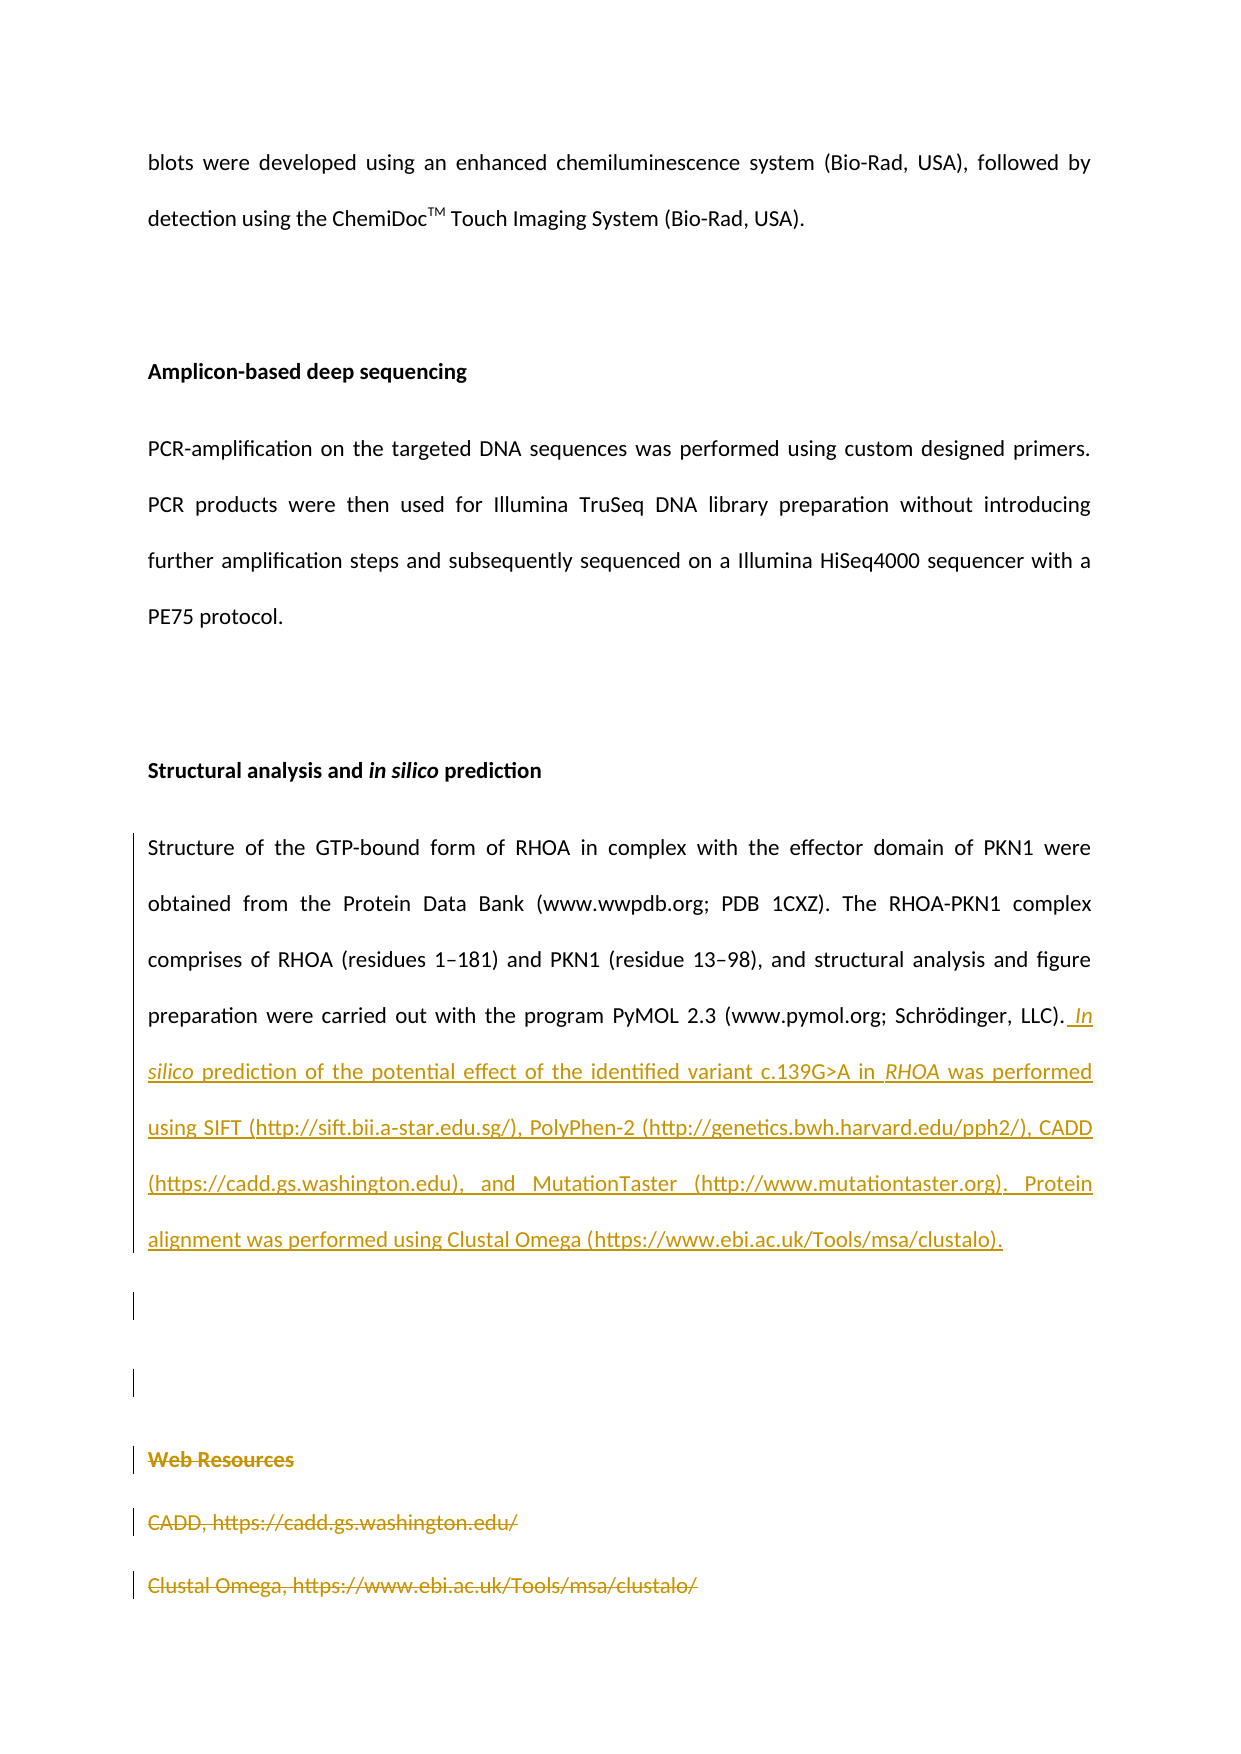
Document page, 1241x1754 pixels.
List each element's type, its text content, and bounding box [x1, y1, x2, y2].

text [148, 148, 1093, 232]
text Structure of the GTP-bound form of RHOA in complex with the effector domain of PKN1 were obtained from the Protein Data Bank (www.wwpdb.org; PDB 1CXZ). The RHOA-PKN1 complex comprises of RHOA (residues 1–181) and PKN1 (residue 13–98), and structural analysis and figure preparation were carried out with the program PyMOL 2.3 (www.pymol.org; Schrödinger, LLC). [148, 1195, 1093, 1253]
text Structure of the GTP-bound form of RHOA in complex with the effector domain of PKN1 were obtained from the Protein Data Bank (www.wwpdb.org; PDB 1CXZ). The RHOA-PKN1 complex comprises of RHOA (residues 1–181) and PKN1 (residue 13–98), and structural analysis and figure preparation were carried out with the program PyMOL 2.3 (www.pymol.org; Schrödinger, LLC). [148, 1083, 1093, 1137]
text Structure of the GTP-bound form of RHOA in complex with the effector domain of PKN1 were obtained from the Protein Data Bank (www.wwpdb.org; PDB 1CXZ). The RHOA-PKN1 complex comprises of RHOA (residues 1–181) and PKN1 (residue 13–98), and structural analysis and figure preparation were carried out with the program PyMOL 2.3 (www.pymol.org; Schrödinger, LLC). [148, 1139, 1093, 1193]
text Structural analysis and in silico prediction [148, 756, 1093, 784]
text PCR-amplification on the targeted DNA sequences was performed using custom designed primers. PCR products were then used for Illumina TruSeq DNA library preparation without introducing further amplification steps and subsequently sequenced on a Illumina HiSeq4000 sequencer with a PE75 protocol. [148, 434, 1093, 630]
text Amplicon-based deep sequencing [148, 357, 1093, 385]
text Structure of the GTP-bound form of RHOA in complex with the effector domain of PKN1 were obtained from the Protein Data Bank (www.wwpdb.org; PDB 1CXZ). The RHOA-PKN1 complex comprises of RHOA (residues 1–181) and PKN1 (residue 13–98), and structural analysis and figure preparation were carried out with the program PyMOL 2.3 (www.pymol.org; Schrödinger, LLC). [148, 833, 1093, 1081]
